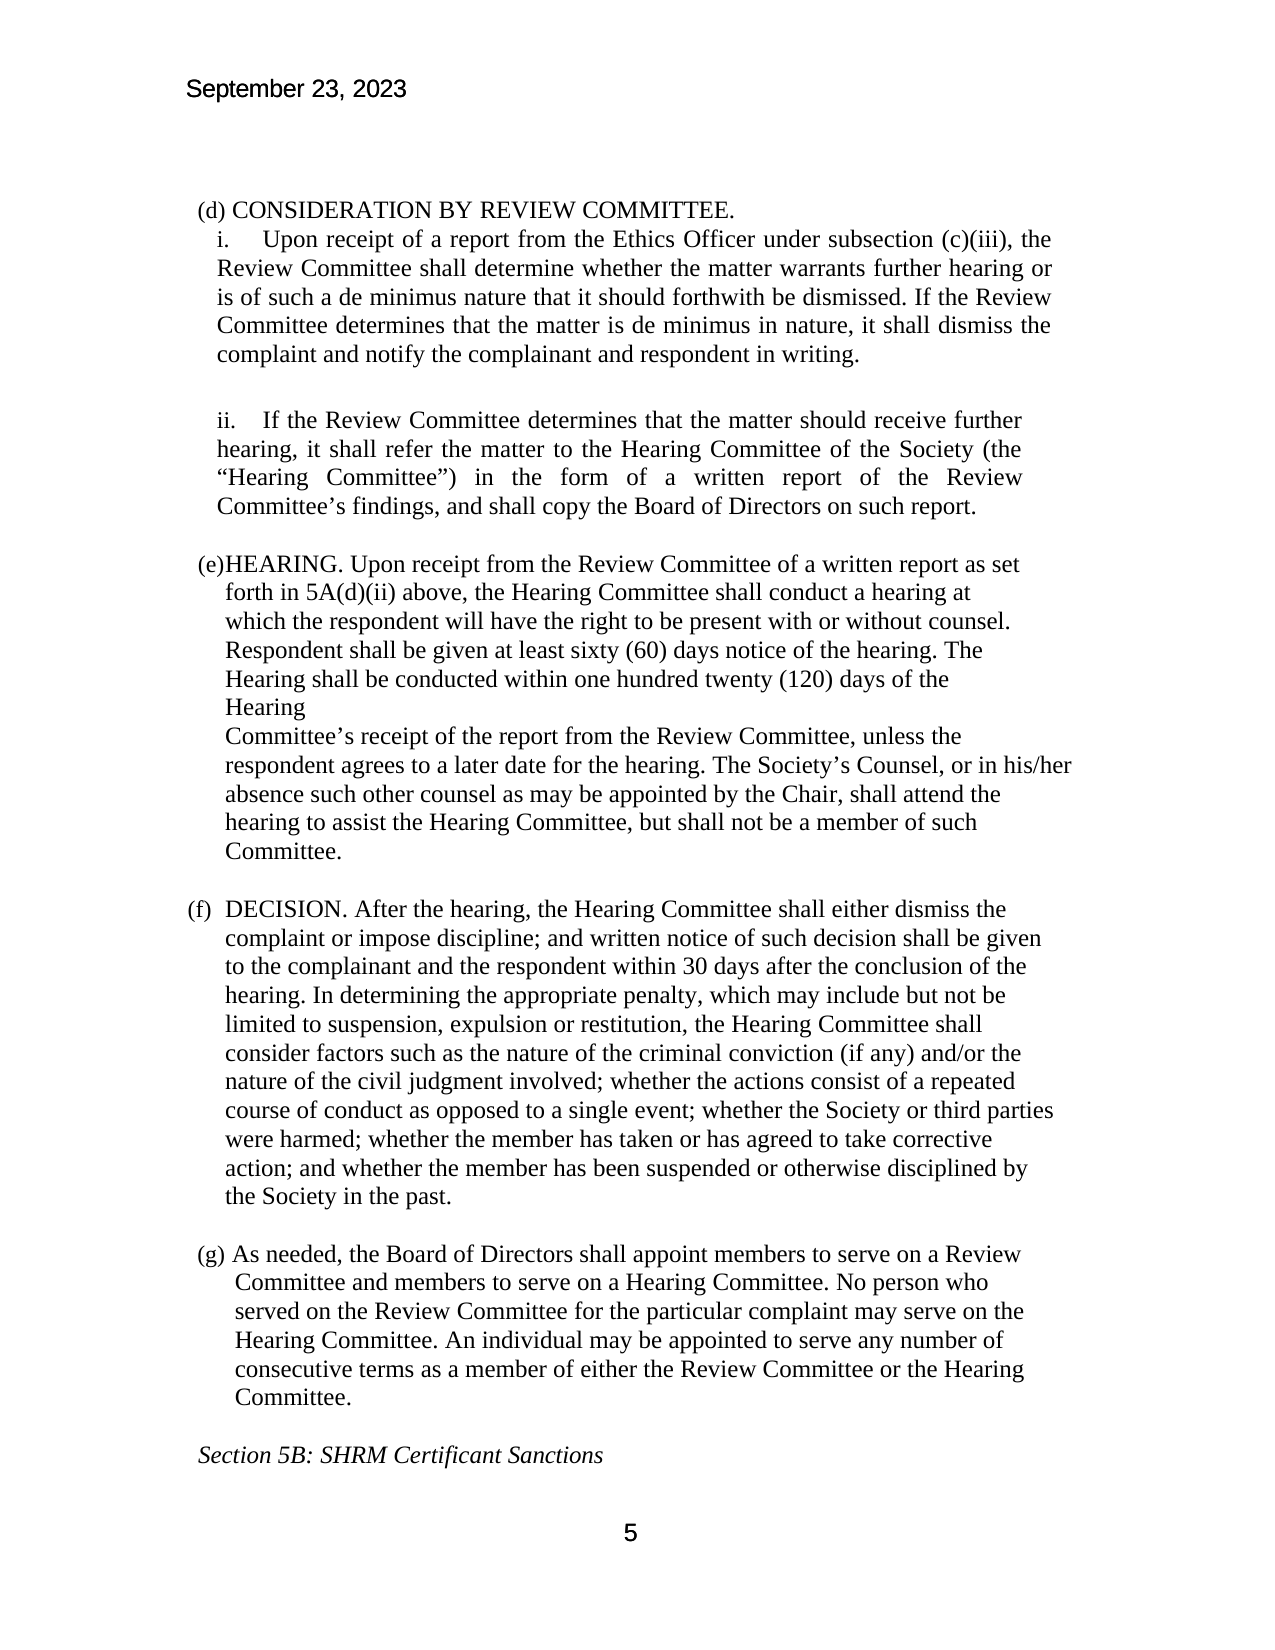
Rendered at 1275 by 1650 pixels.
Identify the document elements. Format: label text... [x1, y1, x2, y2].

text Committee’s receipt of the report from the Review Committee, unless the respondent agrees to a later date for the hearing. The Society’s Counsel, or in his/her absence such other counsel as may be appointed by the Chair, shall attend the hearing to assist the Hearing Committee, but shall not be a member of such Committee. [225, 721, 1074, 865]
text Section 5B: SHRM Certificant Sanctions [198, 1440, 1110, 1469]
list DECISION. After the hearing, the Hearing Committee shall either dismiss the complaint or impose discipline; and written notice of such decision shall be given to the complainant and the respondent within 30 days after the conclusion of the hearing. In determining the appropriate penalty, which may include but not be limited to suspension, expulsion or restitution, the Hearing Committee shall consider factors such as the nature of the criminal conviction (if any) and/or the nature of the civil judgment involved; whether the actions consist of a repeated course of conduct as opposed to a single event; whether the Society or third parties were harmed; whether the member has taken or has agreed to take corrective action; and whether the member has been suspended or otherwise disciplined by the Society in the past. [187, 894, 1065, 1210]
list Upon receipt of a report from the Ethics Officer under subsection (c)(iii), the Review Committee shall determine whether the matter warrants further hearing or is of such a de minimus nature that it should forthwith be dismissed. If the Review Committee determines that the matter is de minimus in nature, it shall dismiss the complaint and notify the complainant and respondent in writing. [217, 224, 1052, 368]
list As needed, the Board of Directors shall appoint members to serve on a Review Committee and members to serve on a Hearing Committee. No person who served on the Review Committee for the particular complaint may serve on the Hearing Committee. An individual may be appointed to serve any number of consecutive terms as a member of either the Review Committee or the Hearing Committee. [197, 1239, 1050, 1411]
list CONSIDERATION BY REVIEW COMMITTEE. [197, 195, 1110, 224]
list If the Review Committee determines that the matter should receive further hearing, it shall refer the matter to the Hearing Committee of the Society (the “Hearing Committee”) in the form of a written report of the Review Committee’s findings, and shall copy the Board of Directors on such report. [217, 405, 1023, 520]
list HEARING. Upon receipt from the Review Committee of a written report as set forth in 5A(d)(ii) above, the Hearing Committee shall conduct a hearing at which the respondent will have the right to be present with or without counsel. Respondent shall be given at least sixty (60) days notice of the hearing. The Hearing shall be conducted within one hundred twenty (120) days of the Hearing [198, 549, 1029, 721]
